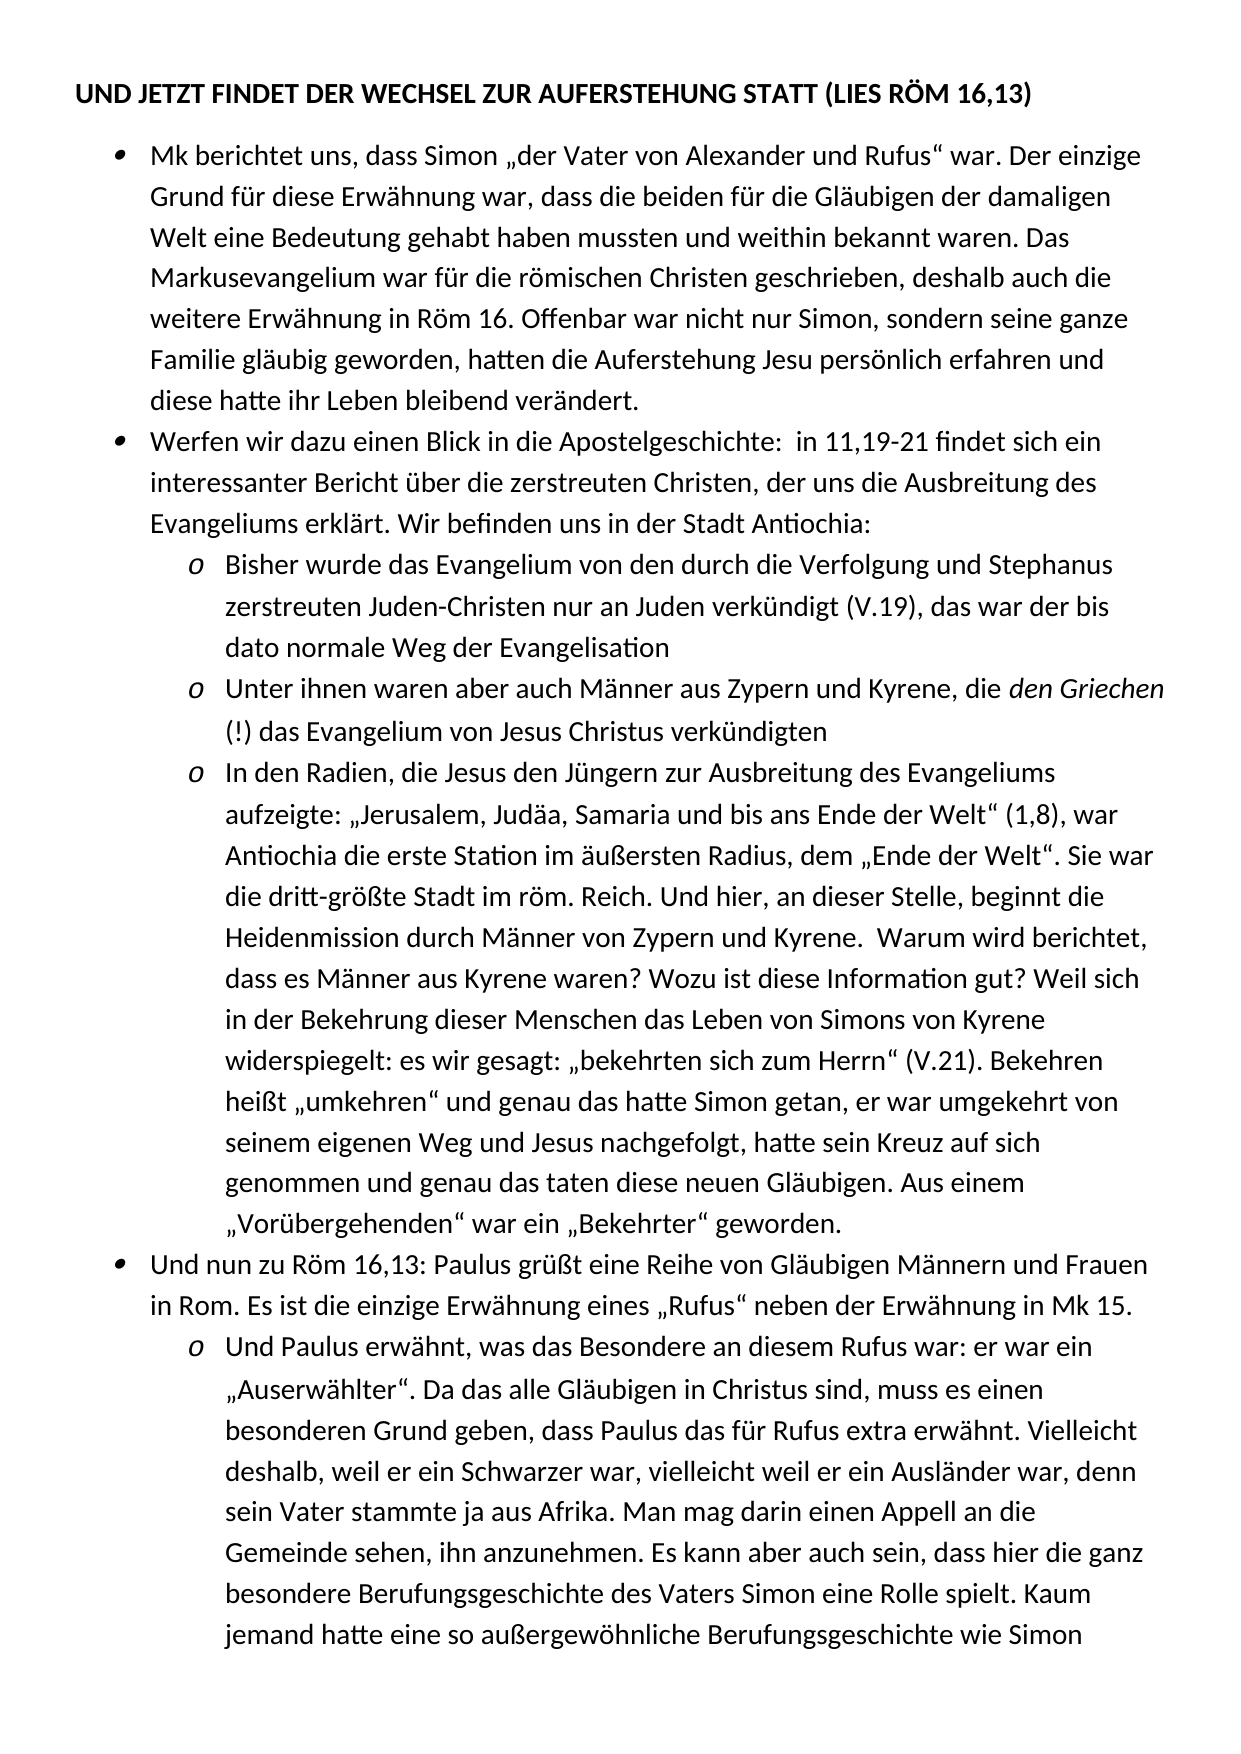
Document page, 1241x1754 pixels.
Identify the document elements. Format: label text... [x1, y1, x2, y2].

list Unter ihnen waren aber auch Männer aus Zypern und Kyrene, die den Griechen (!) das Evangelium von Jesus Christus verkündigten [187, 670, 1165, 748]
list Bisher wurde das Evangelium von den durch die Verfolgung und Stephanus zerstreuten Juden-Christen nur an Juden verkündigt (V.19), das war der bis dato normale Weg der Evangelisation [187, 546, 1165, 665]
list Mk berichtet uns, dass Simon „der Vater von Alexander und Rufus“ war. Der einzige Grund für diese Erwähnung war, dass die beiden für die Gläubigen der damaligen Welt eine Bedeutung gehabt haben mussten und weithin bekannt waren. Das Markusevangelium war für die römischen Christen geschrieben, deshalb auch die weitere Erwähnung in Röm 16. Offenbar war nicht nur Simon, sondern seine ganze Familie gläubig geworden, hatten die Auferstehung Jesu persönlich erfahren und diese hatte ihr Leben bleibend verändert. [112, 137, 1165, 418]
list Und nun zu Röm 16,13: Paulus grüßt eine Reihe von Gläubigen Männern und Frauen in Rom. Es ist die einzige Erwähnung eines „Rufus“ neben der Erwähnung in Mk 15. [112, 1246, 1165, 1323]
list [187, 1328, 1165, 1652]
list Werfen wir dazu einen Blick in die Apostelgeschichte: in 11,19-21 findet sich ein interessanter Bericht über die zerstreuten Christen, der uns die Ausbreitung des Evangeliums erklärt. Wir befinden uns in der Stadt Antiochia: [112, 423, 1165, 541]
list In den Radien, die Jesus den Jüngern zur Ausbreitung des Evangeliums aufzeigte: „Jerusalem, Judäa, Samaria und bis ans Ende der Welt“ (1,8), war Antiochia die erste Station im äußersten Radius, dem „Ende der Welt“. Sie war die dritt-größte Stadt im röm. Reich. Und hier, an dieser Stelle, beginnt die Heidenmission durch Männer von Zypern und Kyrene. Warum wird berichtet, dass es Männer aus Kyrene waren? Wozu ist diese Information gut? Weil sich in der Bekehrung dieser Menschen das Leben von Simons von Kyrene widerspiegelt: es wir gesagt: „bekehrten sich zum Herrn“ (V.21). Bekehren heißt „umkehren“ und genau das hatte Simon getan, er war umgekehrt von seinem eigenen Weg und Jesus nachgefolgt, hatte sein Kreuz auf sich genommen und genau das taten diese neuen Gläubigen. Aus einem „Vorübergehenden“ war ein „Bekehrter“ geworden. [187, 754, 1165, 1241]
text Und jetzt findet der Wechsel zur Auferstehung statt (lies Röm 16,13) [75, 75, 1165, 111]
